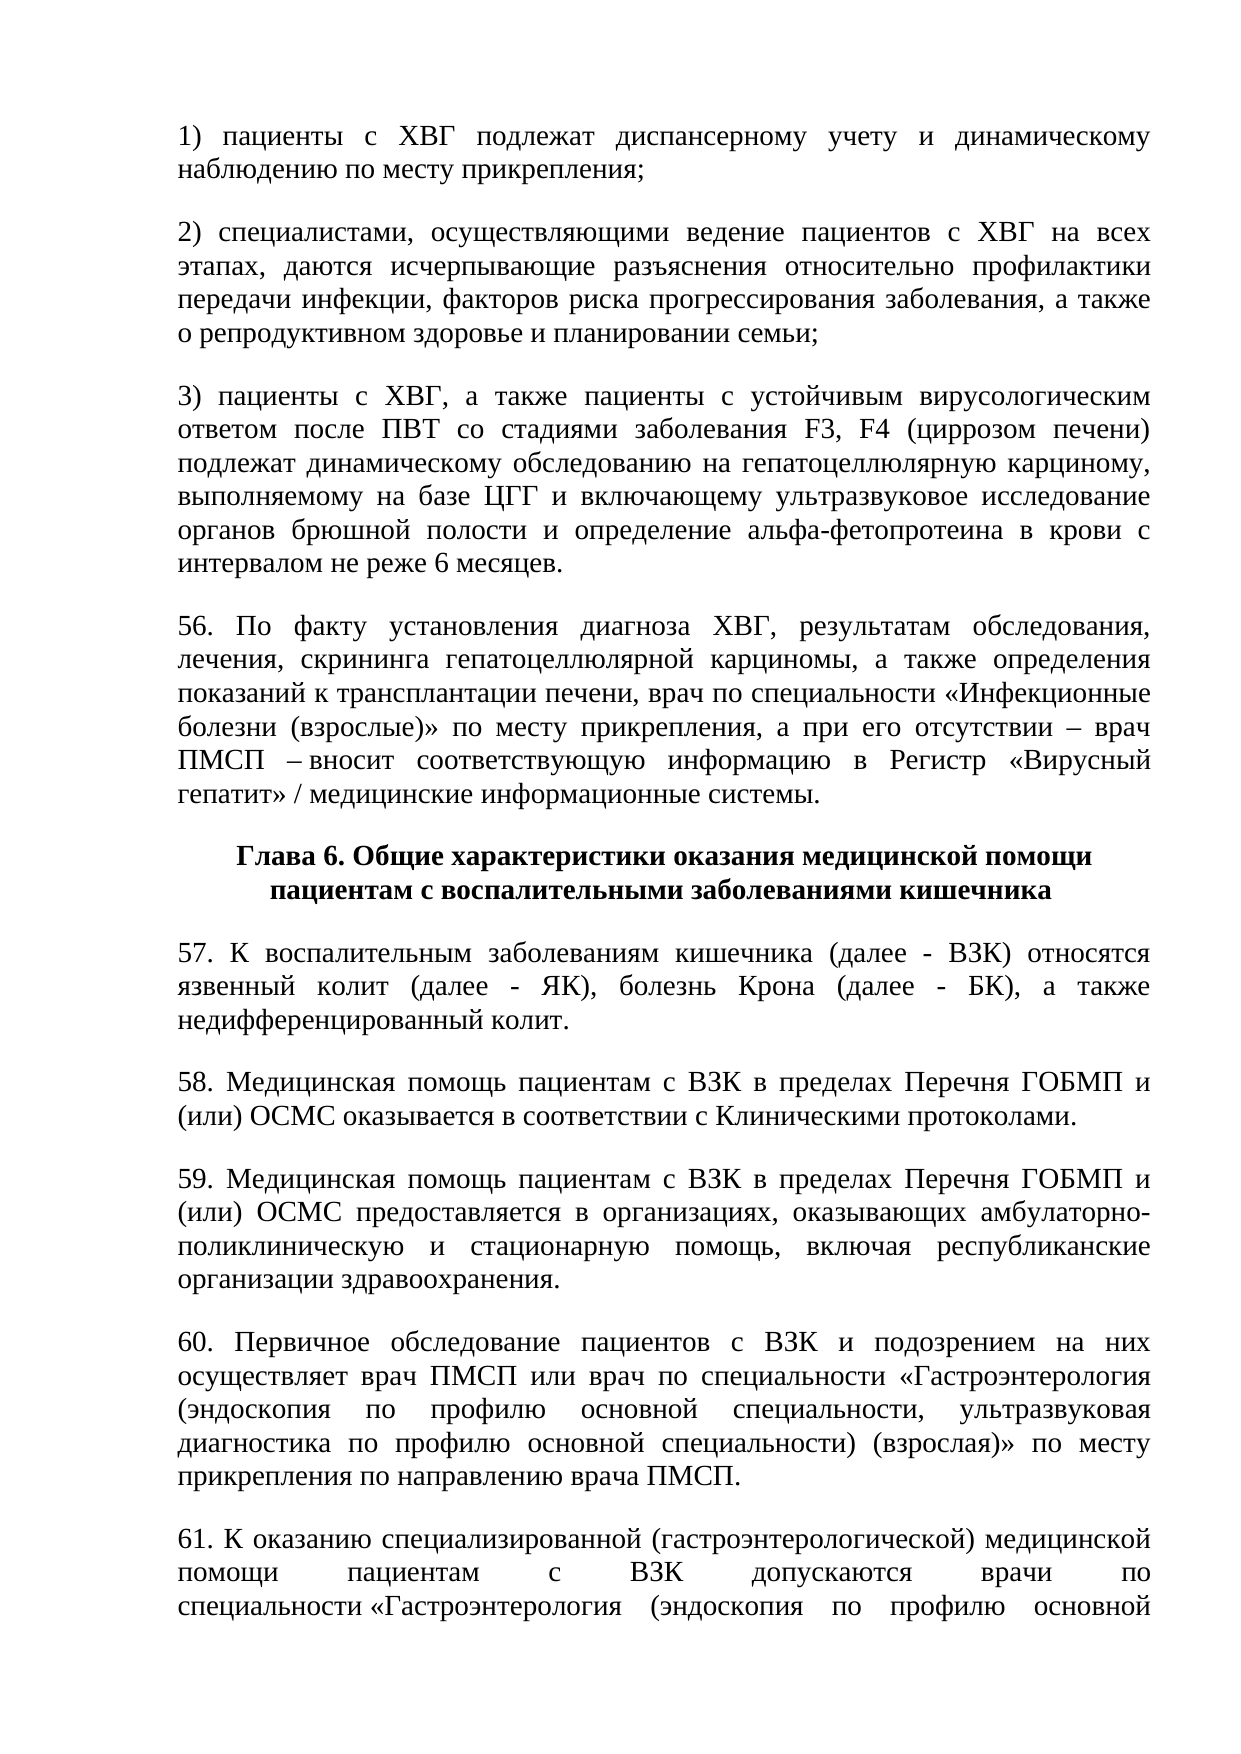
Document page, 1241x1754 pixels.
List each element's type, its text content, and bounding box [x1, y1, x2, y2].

text 2) специалистами, осуществляющими ведение пациентов с ХВГ на всех этапах, даются исчерпывающие разъяснения относительно профилактики передачи инфекции, факторов риска прогрессирования заболевания, а также о репродуктивном здоровье и планировании семьи; [177, 214, 1152, 348]
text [177, 1521, 1152, 1622]
text 59. Медицинская помощь пациентам с ВЗК в пределах Перечня ГОБМП и (или) ОСМС предоставляется в организациях, оказывающих амбулаторно- поликлиническую и стационарную помощь, включая республиканские организации здравоохранения. [177, 1161, 1152, 1295]
text Глава 6. Общие характеристики оказания медицинской помощи пациентам с воспалительными заболеваниями кишечника [177, 838, 1152, 906]
text 1) пациенты с ХВГ подлежат диспансерному учету и динамическому наблюдению по месту прикрепления; [177, 118, 1152, 185]
text 60. Первичное обследование пациентов с ВЗК и подозрением на них осуществляет врач ПМСП или врач по специальности «Гастроэнтерология (эндоскопия по профилю основной специальности, ультразвуковая диагностика по профилю основной специальности) (взрослая)» по месту прикрепления по направлению врача ПМСП. [177, 1324, 1152, 1492]
text 56. По факту установления диагноза ХВГ, результатам обследования, лечения, скрининга гепатоцеллюлярной карциномы, а также определения показаний к трансплантации печени, врач по специальности «Инфекционные болезни (взрослые)» по месту прикрепления, а при его отсутствии – врач ПМСП – вносит соответствующую информацию в Регистр «Вирусный гепатит» / медицинские информационные системы. [177, 608, 1152, 809]
text 58. Медицинская помощь пациентам с ВЗК в пределах Перечня ГОБМП и (или) ОСМС оказывается в соответствии с Клиническими протоколами. [177, 1064, 1152, 1132]
text 57. К воспалительным заболеваниям кишечника (далее - ВЗК) относятся язвенный колит (далее - ЯК), болезнь Крона (далее - БК), а также недифференцированный колит. [177, 935, 1152, 1035]
text 3) пациенты с ХВГ, а также пациенты с устойчивым вирусологическим ответом после ПВТ со стадиями заболевания F3, F4 (циррозом печени) подлежат динамическому обследованию на гепатоцеллюлярную карциному, выполняемому на базе ЦГГ и включающему ультразвуковое исследование органов брюшной полости и определение альфа-фетопротеина в крови с интервалом не реже 6 месяцев. [177, 378, 1152, 579]
